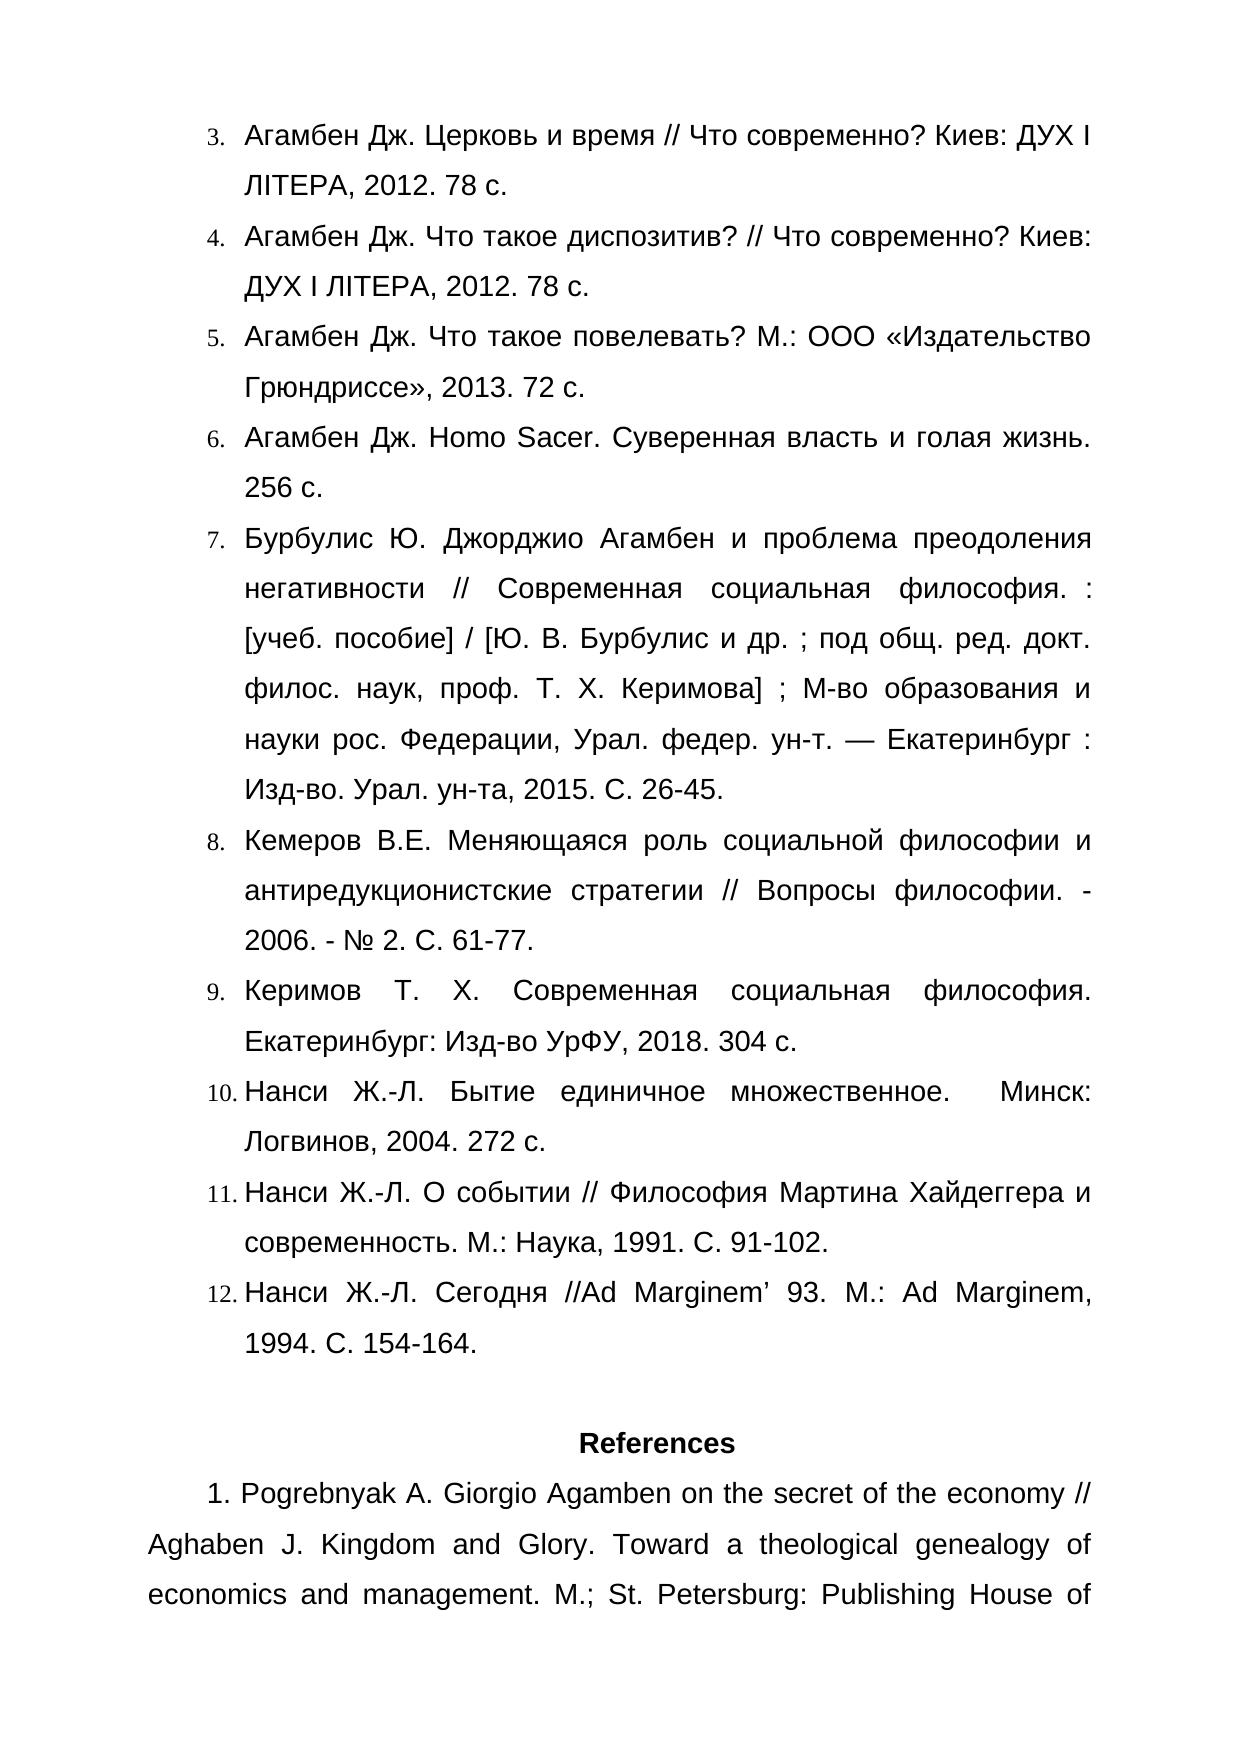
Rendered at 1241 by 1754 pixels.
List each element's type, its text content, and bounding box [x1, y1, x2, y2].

list Агамбен Дж. Церковь и время // Что современно? Киев: ДУХ I ЛIТЕРА, 2012. 78 с. [207, 118, 1093, 202]
list Агамбен Дж. Что такое повелевать? М.: ООО «Издательство Грюндриссе», 2013. 72 с. [207, 319, 1093, 403]
list Кемеров В.Е. Меняющаяся роль социальной философии и антиредукционистские стратегии // Вопросы философии. - 2006. - № 2. С. 61-77. [207, 822, 1093, 957]
list Агамбен Дж. Homo Sacer. Суверенная власть и голая жизнь. 256 с. [207, 420, 1093, 504]
text References [148, 1426, 1093, 1460]
list Бурбулис Ю. Джорджио Агамбен и проблема преодоления негативности // Современная социальная философия. : [учеб. пособие] / [Ю. В. Бурбулис и др. ; под общ. ред. докт. филос. наук, проф. Т. Х. Керимова] ; М-во образования и науки рос. Федерации, Урал. федер. ун-т. — Екатеринбург : Изд-во. Урал. ун-та, 2015. С. 26-45. [207, 521, 1093, 806]
list Агамбен Дж. Что такое диспозитив? // Что современно? Киев: ДУХ I ЛIТЕРА, 2012. 78 с. [207, 219, 1093, 303]
list Нанси Ж.-Л. Бытие единичное множественное. Минск: Логвинов, 2004. 272 с. [207, 1074, 1093, 1158]
list Нанси Ж.-Л. О событии // Философия Мартина Хайдеггера и современность. М.: Наука, 1991. С. 91-102. [207, 1175, 1093, 1258]
list Керимов Т. Х. Современная социальная философия. Екатеринбург: Изд-во УрФУ, 2018. 304 с. [207, 973, 1093, 1057]
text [148, 1477, 1093, 1611]
list Нанси Ж.-Л. Сегодня //Ad Marginem’ 93. М.: Ad Marginem, 1994. С. 154-164. [207, 1275, 1093, 1359]
